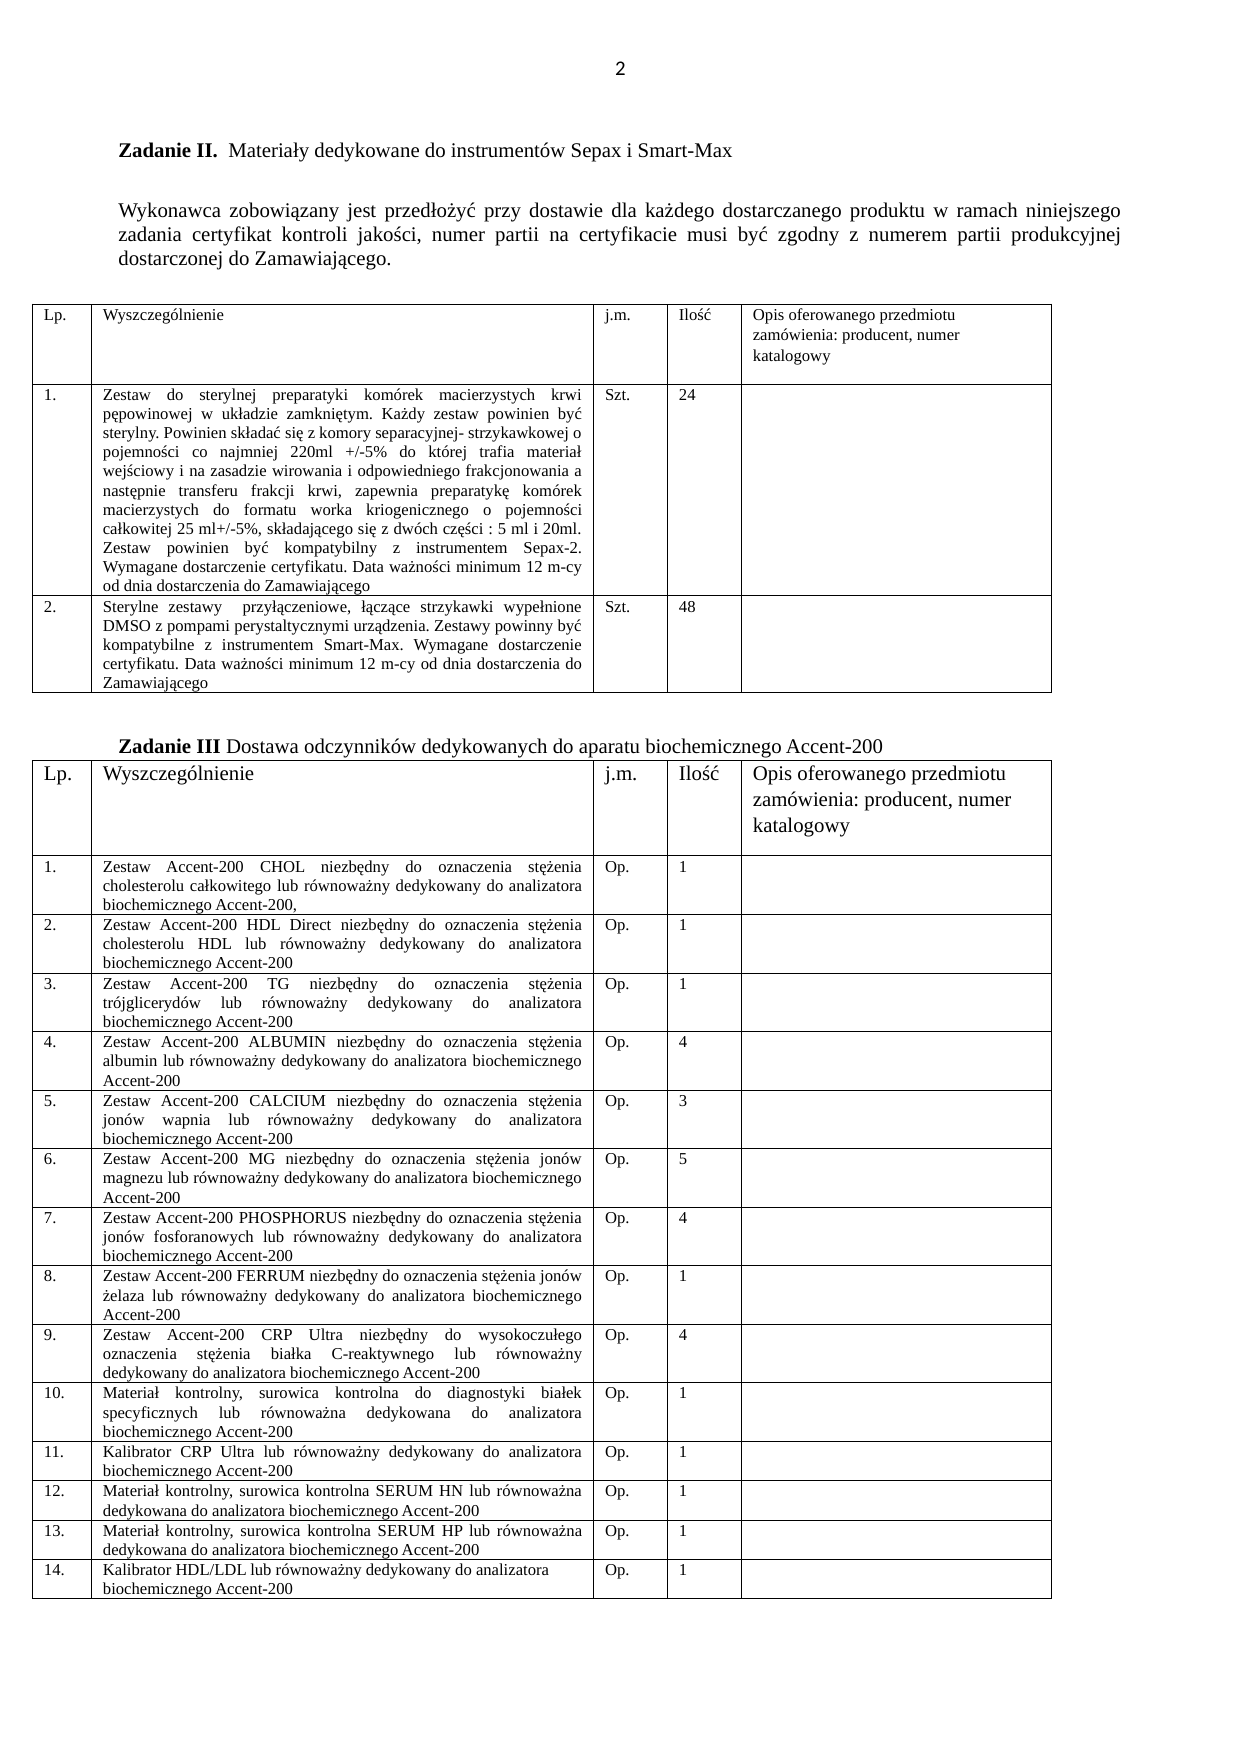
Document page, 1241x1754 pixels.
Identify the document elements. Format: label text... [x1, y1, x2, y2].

table_cell 2. [33, 915, 91, 972]
table_cell [742, 1149, 1051, 1207]
table_cell 5. [33, 1091, 91, 1148]
table_cell Op. [594, 974, 667, 1031]
table_header Lp. [33, 761, 91, 855]
table_cell Op. [594, 1325, 667, 1382]
table_cell Zestaw Accent-200 HDL Direct niezbędny do oznaczenia stężenia cholesterolu HDL lub równoważny dedykowany do analizatora biochemicznego Accent-200 [92, 915, 593, 972]
table_cell Op. [594, 1032, 667, 1089]
text Zadanie II. Materiały dedykowane do instrumentów Sepax i Smart-Max [118, 131, 1122, 164]
table_cell 2. [33, 596, 91, 692]
table_cell Materiał kontrolny, surowica kontrolna SERUM HN lub równoważna dedykowana do analizatora biochemicznego Accent-200 [92, 1481, 593, 1519]
table_cell [742, 915, 1051, 972]
table_cell Op. [594, 1208, 667, 1265]
table_cell [742, 1481, 1051, 1519]
table_cell 12. [33, 1481, 91, 1519]
table_cell Zestaw Accent-200 CHOL niezbędny do oznaczenia stężenia cholesterolu całkowitego lub równoważny dedykowany do analizatora biochemicznego Accent-200, [92, 856, 593, 914]
table_header j.m. [594, 305, 667, 383]
table_cell [742, 1383, 1051, 1441]
table_cell 11. [33, 1442, 91, 1480]
table_cell 13. [33, 1521, 91, 1559]
table_cell [742, 1266, 1051, 1324]
table_cell Zestaw Accent-200 CRP Ultra niezbędny do wysokoczułego oznaczenia stężenia białka C-reaktywnego lub równoważny dedykowany do analizatora biochemicznego Accent-200 [92, 1325, 593, 1382]
table_cell [742, 1032, 1051, 1089]
table_cell Op. [594, 1149, 667, 1207]
table_header Opis oferowanego przedmiotu zamówienia: producent, numer katalogowy [742, 761, 1051, 855]
text Zadanie III Dostawa odczynników dedykowanych do aparatu biochemicznego Accent-200 [118, 727, 1122, 760]
table_cell Zestaw do sterylnej preparatyki komórek macierzystych krwi pępowinowej w układzie zamkniętym. Każdy zestaw powinien być sterylny. Powinien składać się z komory separacyjnej- strzykawkowej o pojemności co najmniej 220ml +/-5% do której trafia materiał wejściowy i na zasadzie wirowania i odpowiedniego frakcjonowania a następnie transferu frakcji krwi, zapewnia preparatykę komórek macierzystych do formatu worka kriogenicznego o pojemności całkowitej 25 ml+/-5%, składającego się z dwóch części : 5 ml i 20ml. Zestaw powinien być kompatybilny z instrumentem Sepax-2. Wymagane dostarczenie certyfikatu. Data ważności minimum 12 m-cy od dnia dostarczenia do Zamawiającego [92, 385, 593, 595]
table_header Lp. [33, 305, 91, 383]
table_cell 48 [668, 596, 741, 692]
table_cell Op. [594, 856, 667, 914]
table_cell 3 [668, 1091, 741, 1148]
table_cell Op. [594, 1383, 667, 1441]
table_cell Op. [594, 1091, 667, 1148]
table_cell 1 [668, 974, 741, 1031]
table_cell [742, 1560, 1051, 1598]
table_cell [742, 1442, 1051, 1480]
table_cell 7. [33, 1208, 91, 1265]
table_cell Op. [594, 1521, 667, 1559]
table_cell Zestaw Accent-200 FERRUM niezbędny do oznaczenia stężenia jonów żelaza lub równoważny dedykowany do analizatora biochemicznego Accent-200 [92, 1266, 593, 1324]
table_cell 1. [33, 856, 91, 914]
table_cell Szt. [594, 385, 667, 595]
table_cell 9. [33, 1325, 91, 1382]
table_cell [742, 856, 1051, 914]
table_header Wyszczególnienie [92, 305, 593, 383]
table_cell 4 [668, 1032, 741, 1089]
table_cell 10. [33, 1383, 91, 1441]
table_cell 24 [668, 385, 741, 595]
table_cell 4 [668, 1208, 741, 1265]
table_cell 1 [668, 1442, 741, 1480]
table_cell 1 [668, 856, 741, 914]
table_cell [742, 1091, 1051, 1148]
table_cell Kalibrator HDL/LDL lub równoważny dedykowany do analizatora biochemicznego Accent-200 [92, 1560, 593, 1598]
table_cell 1 [668, 1560, 741, 1598]
table_cell 1 [668, 1481, 741, 1519]
table_cell 1 [668, 1521, 741, 1559]
table_cell Op. [594, 1266, 667, 1324]
table_cell 8. [33, 1266, 91, 1324]
table_cell [742, 385, 1051, 595]
table_cell 14. [33, 1560, 91, 1598]
table_cell [742, 596, 1051, 692]
table_header j.m. [594, 761, 667, 855]
table_cell Zestaw Accent-200 MG niezbędny do oznaczenia stężenia jonów magnezu lub równoważny dedykowany do analizatora biochemicznego Accent-200 [92, 1149, 593, 1207]
table_cell 1. [33, 385, 91, 595]
table_cell 5 [668, 1149, 741, 1207]
table_cell 1 [668, 1383, 741, 1441]
table_cell Szt. [594, 596, 667, 692]
table_cell 4. [33, 1032, 91, 1089]
table_cell Zestaw Accent-200 CALCIUM niezbędny do oznaczenia stężenia jonów wapnia lub równoważny dedykowany do analizatora biochemicznego Accent-200 [92, 1091, 593, 1148]
table_cell Zestaw Accent-200 TG niezbędny do oznaczenia stężenia trójglicerydów lub równoważny dedykowany do analizatora biochemicznego Accent-200 [92, 974, 593, 1031]
table_cell [742, 1325, 1051, 1382]
table_cell 3. [33, 974, 91, 1031]
table_cell Op. [594, 1481, 667, 1519]
table_cell Sterylne zestawy przyłączeniowe, łączące strzykawki wypełnione DMSO z pompami perystaltycznymi urządzenia. Zestawy powinny być kompatybilne z instrumentem Smart-Max. Wymagane dostarczenie certyfikatu. Data ważności minimum 12 m-cy od dnia dostarczenia do Zamawiającego [92, 596, 593, 692]
table_cell 1 [668, 1266, 741, 1324]
table_cell 4 [668, 1325, 741, 1382]
table_cell Zestaw Accent-200 ALBUMIN niezbędny do oznaczenia stężenia albumin lub równoważny dedykowany do analizatora biochemicznego Accent-200 [92, 1032, 593, 1089]
table_cell [742, 1521, 1051, 1559]
table_cell [742, 1208, 1051, 1265]
table_cell 1 [668, 915, 741, 972]
table_cell 6. [33, 1149, 91, 1207]
table_cell Kalibrator CRP Ultra lub równoważny dedykowany do analizatora biochemicznego Accent-200 [92, 1442, 593, 1480]
table_cell [742, 974, 1051, 1031]
table_header Ilość [668, 761, 741, 855]
table_cell Op. [594, 1442, 667, 1480]
table_header Opis oferowanego przedmiotu zamówienia: producent, numer katalogowy [742, 305, 1051, 383]
table_cell Materiał kontrolny, surowica kontrolna do diagnostyki białek specyficznych lub równoważna dedykowana do analizatora biochemicznego Accent-200 [92, 1383, 593, 1441]
table_cell Op. [594, 915, 667, 972]
table_cell Materiał kontrolny, surowica kontrolna SERUM HP lub równoważna dedykowana do analizatora biochemicznego Accent-200 [92, 1521, 593, 1559]
table_cell Zestaw Accent-200 PHOSPHORUS niezbędny do oznaczenia stężenia jonów fosforanowych lub równoważny dedykowany do analizatora biochemicznego Accent-200 [92, 1208, 593, 1265]
table_cell Op. [594, 1560, 667, 1598]
text Wykonawca zobowiązany jest przedłożyć przy dostawie dla każdego dostarczanego produktu w ramach niniejszego zadania certyfikat kontroli jakości, numer partii na certyfikacie musi być zgodny z numerem partii produkcyjnej dostarczonej do Zamawiającego. [118, 198, 1122, 270]
table_header Wyszczególnienie [92, 761, 593, 855]
table_header Ilość [668, 305, 741, 383]
